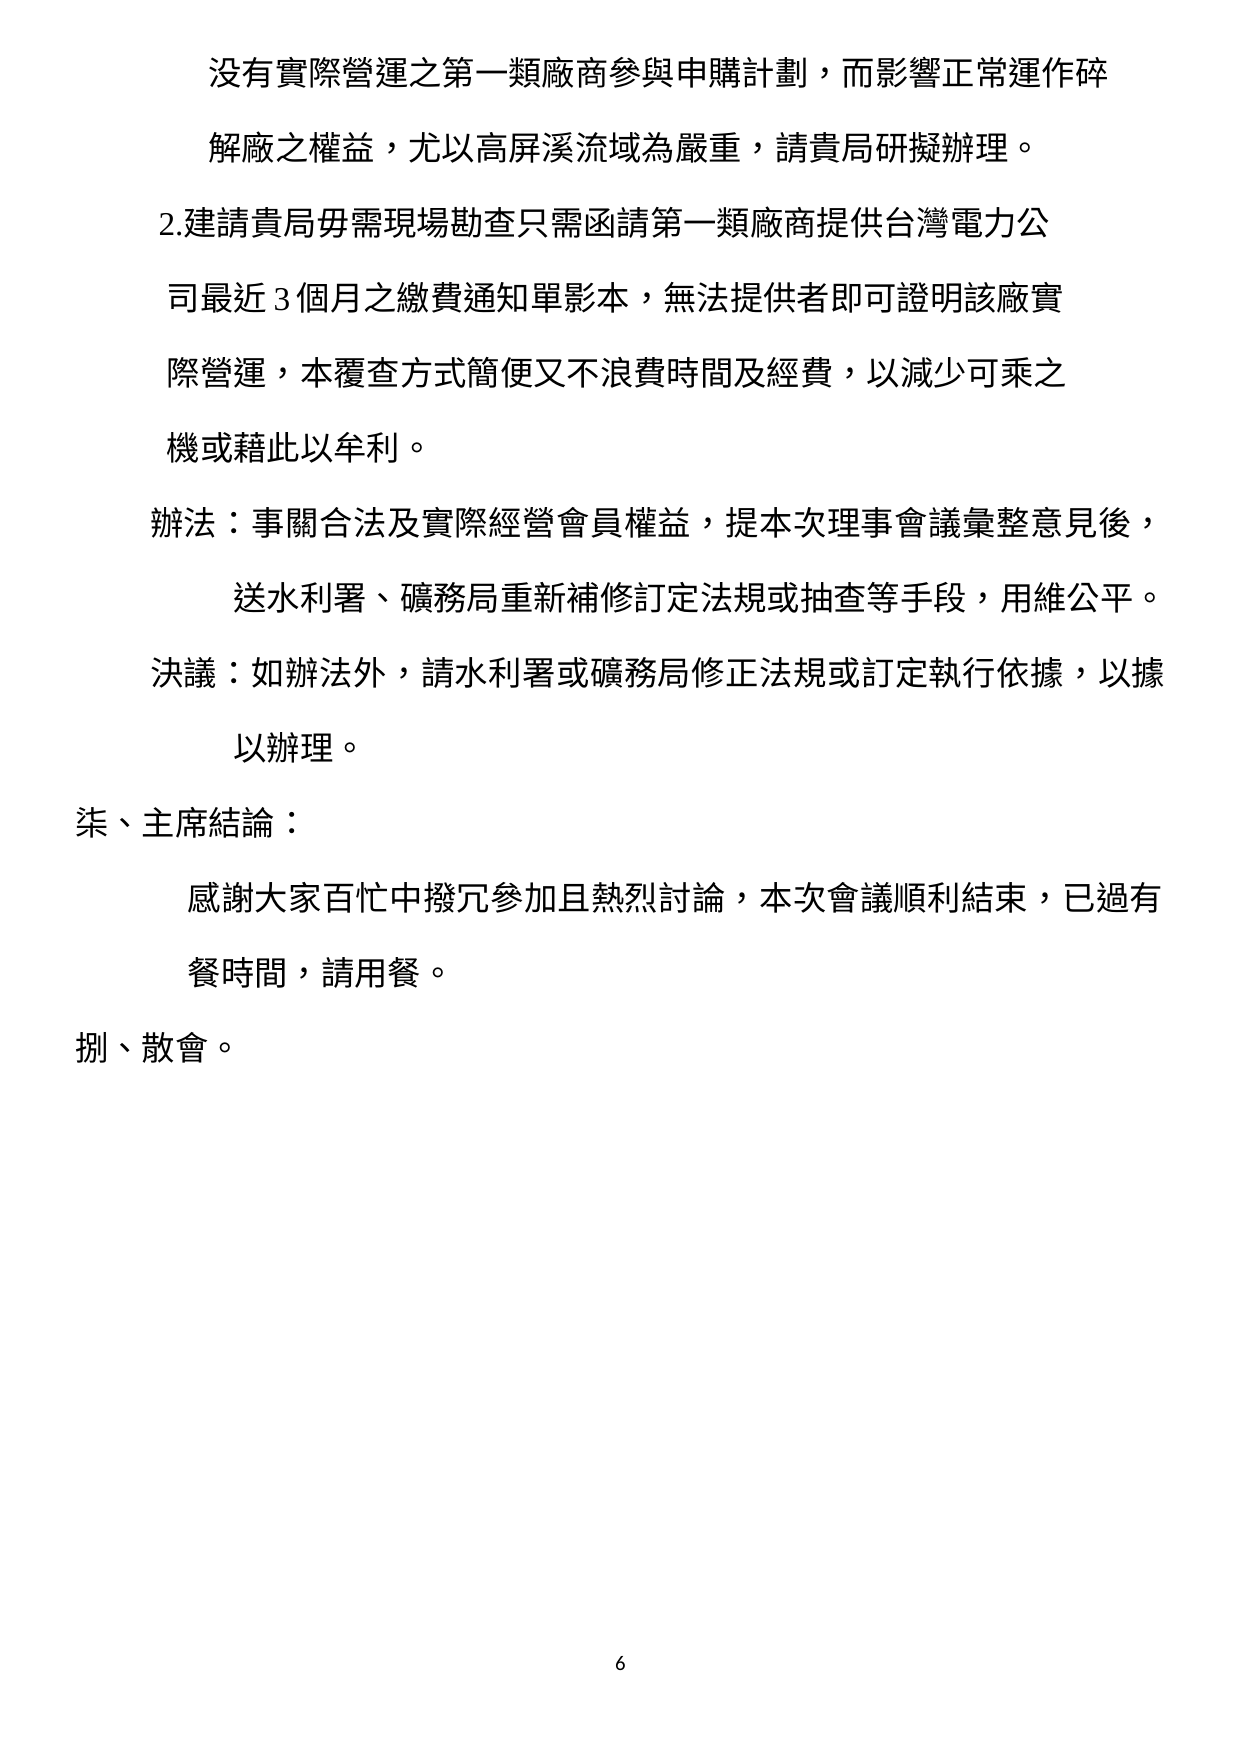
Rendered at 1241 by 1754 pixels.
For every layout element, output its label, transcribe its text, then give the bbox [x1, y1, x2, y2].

text 捌、散會。 [75, 1008, 1165, 1083]
text 際營運，本覆查方式簡便又不浪費時間及經費，以減少可乘之 [75, 333, 1165, 408]
text 柒、主席結論： [75, 783, 1165, 858]
text 没有實際營運之第一類廠商參與申購計劃，而影響正常運作碎 [150, 33, 1165, 108]
text 解廠之權益，尤以高屏溪流域為嚴重，請貴局研擬辦理。 [150, 108, 1165, 183]
text 機或藉此以牟利。 [75, 408, 1165, 483]
text 2.建請貴局毋需現場勘查只需函請第一類廠商提供台灣電力公 [75, 183, 1165, 258]
list 感謝大家百忙中撥冗參加且熱烈討論，本次會議順利結束，已過有餐時間，請用餐。 [187, 858, 1165, 1008]
text 司最近3個月之繳費通知單影本，無法提供者即可證明該廠實 [75, 258, 1165, 333]
text 決議：如辦法外，請水利署或礦務局修正法規或訂定執行依據，以據以辦理。 [150, 633, 1165, 783]
text 辦法：事關合法及實際經營會員權益，提本次理事會議彙整意見後，送水利署、礦務局重新補修訂定法規或抽查等手段，用維公平。 [150, 483, 1165, 633]
